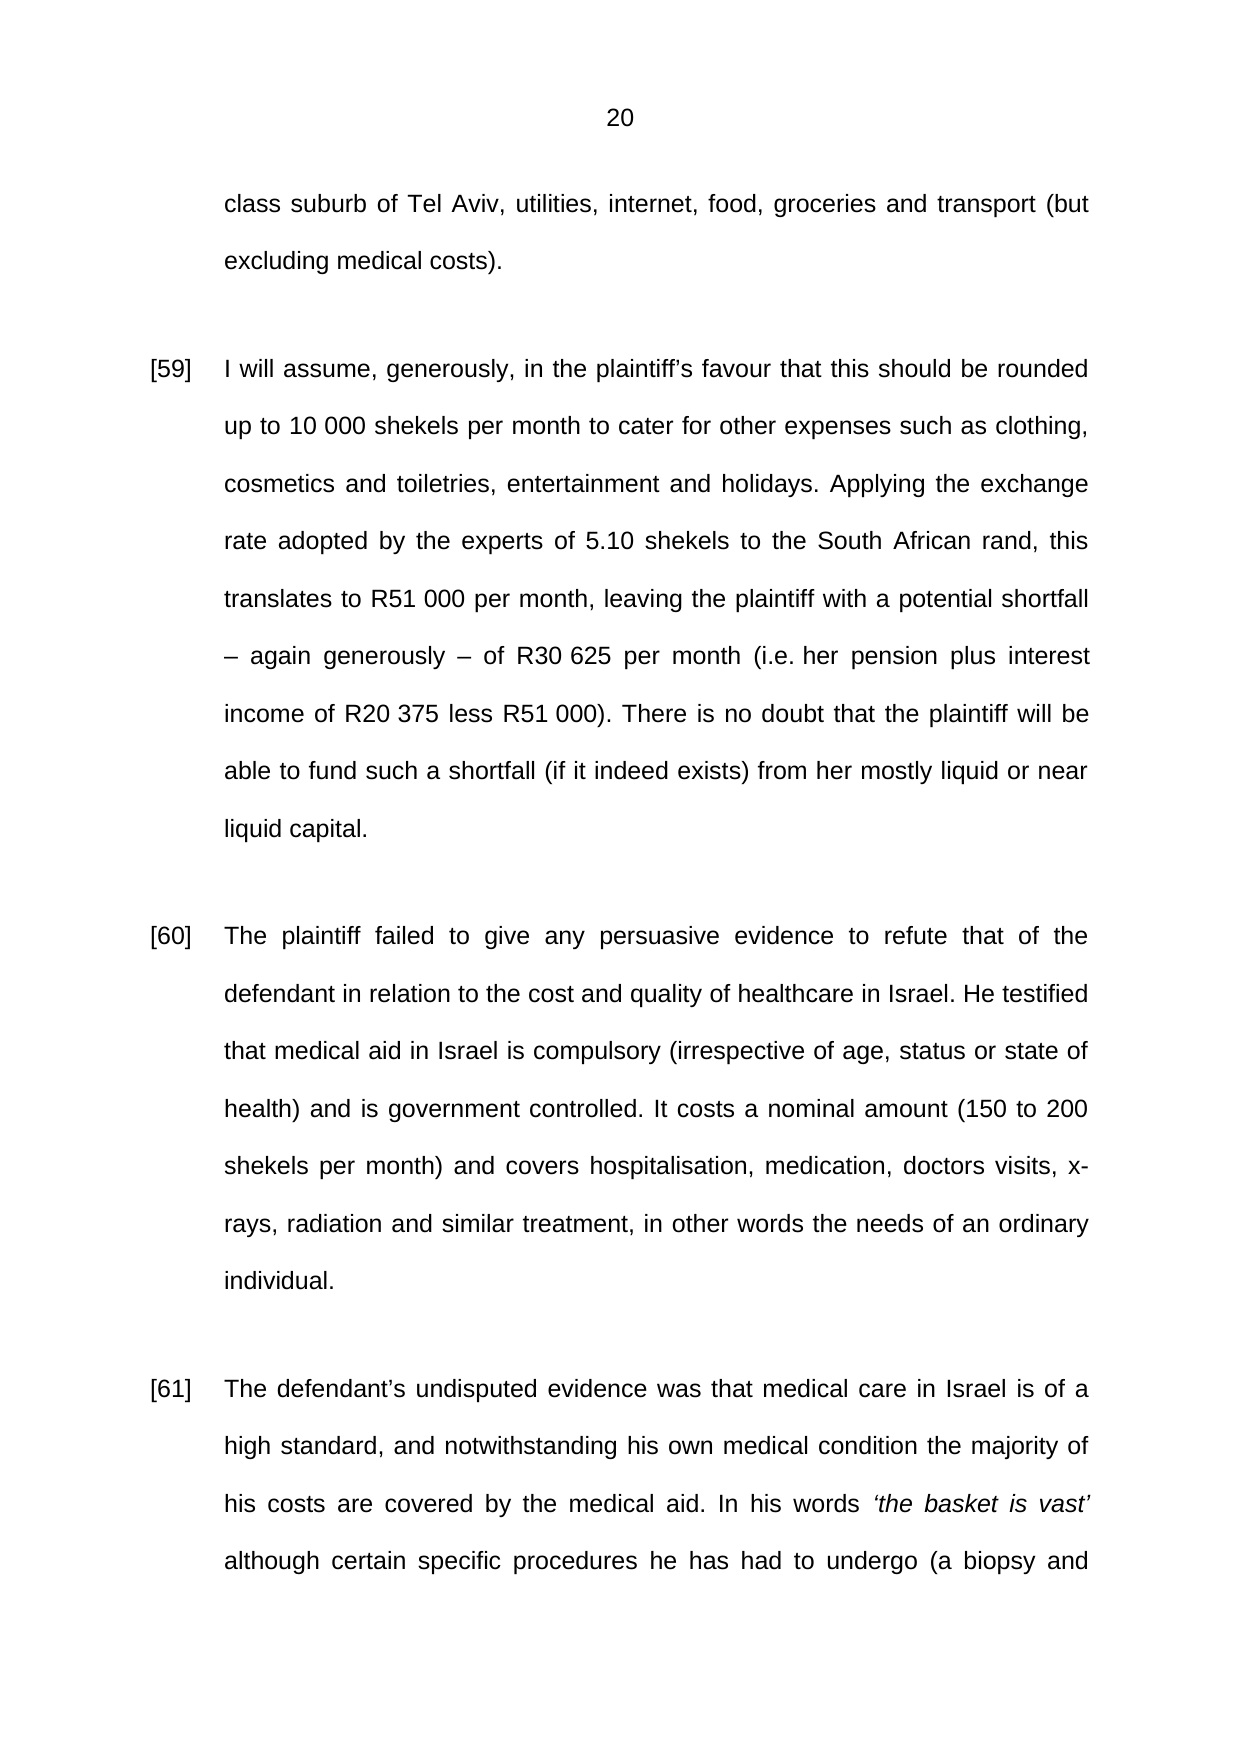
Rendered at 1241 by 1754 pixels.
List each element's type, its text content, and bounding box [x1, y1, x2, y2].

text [150, 189, 1090, 275]
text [150, 1374, 1090, 1575]
text [59] I will assume, generously, in the plaintiff’s favour that this should be rounded up to 10 000 shekels per month to cater for other expenses such as clothing, cosmetics and toiletries, entertainment and holidays. Applying the exchange rate adopted by the experts of 5.10 shekels to the South African rand, this translates to R51 000 per month, leaving the plaintiff with a potential shortfall – again generously – of R30 625 per month (i.e. her pension plus interest income of R20 375 less R51 000). There is no doubt that the plaintiff will be able to fund such a shortfall (if it indeed exists) from her mostly liquid or near liquid capital. [150, 354, 1090, 842]
text [60] The plaintiff failed to give any persuasive evidence to refute that of the defendant in relation to the cost and quality of healthcare in Israel. He testified that medical aid in Israel is compulsory (irrespective of age, status or state of health) and is government controlled. It costs a nominal amount (150 to 200 shekels per month) and covers hospitalisation, medication, doctors visits, x-rays, radiation and similar treatment, in other words the needs of an ordinary individual. [150, 921, 1090, 1295]
